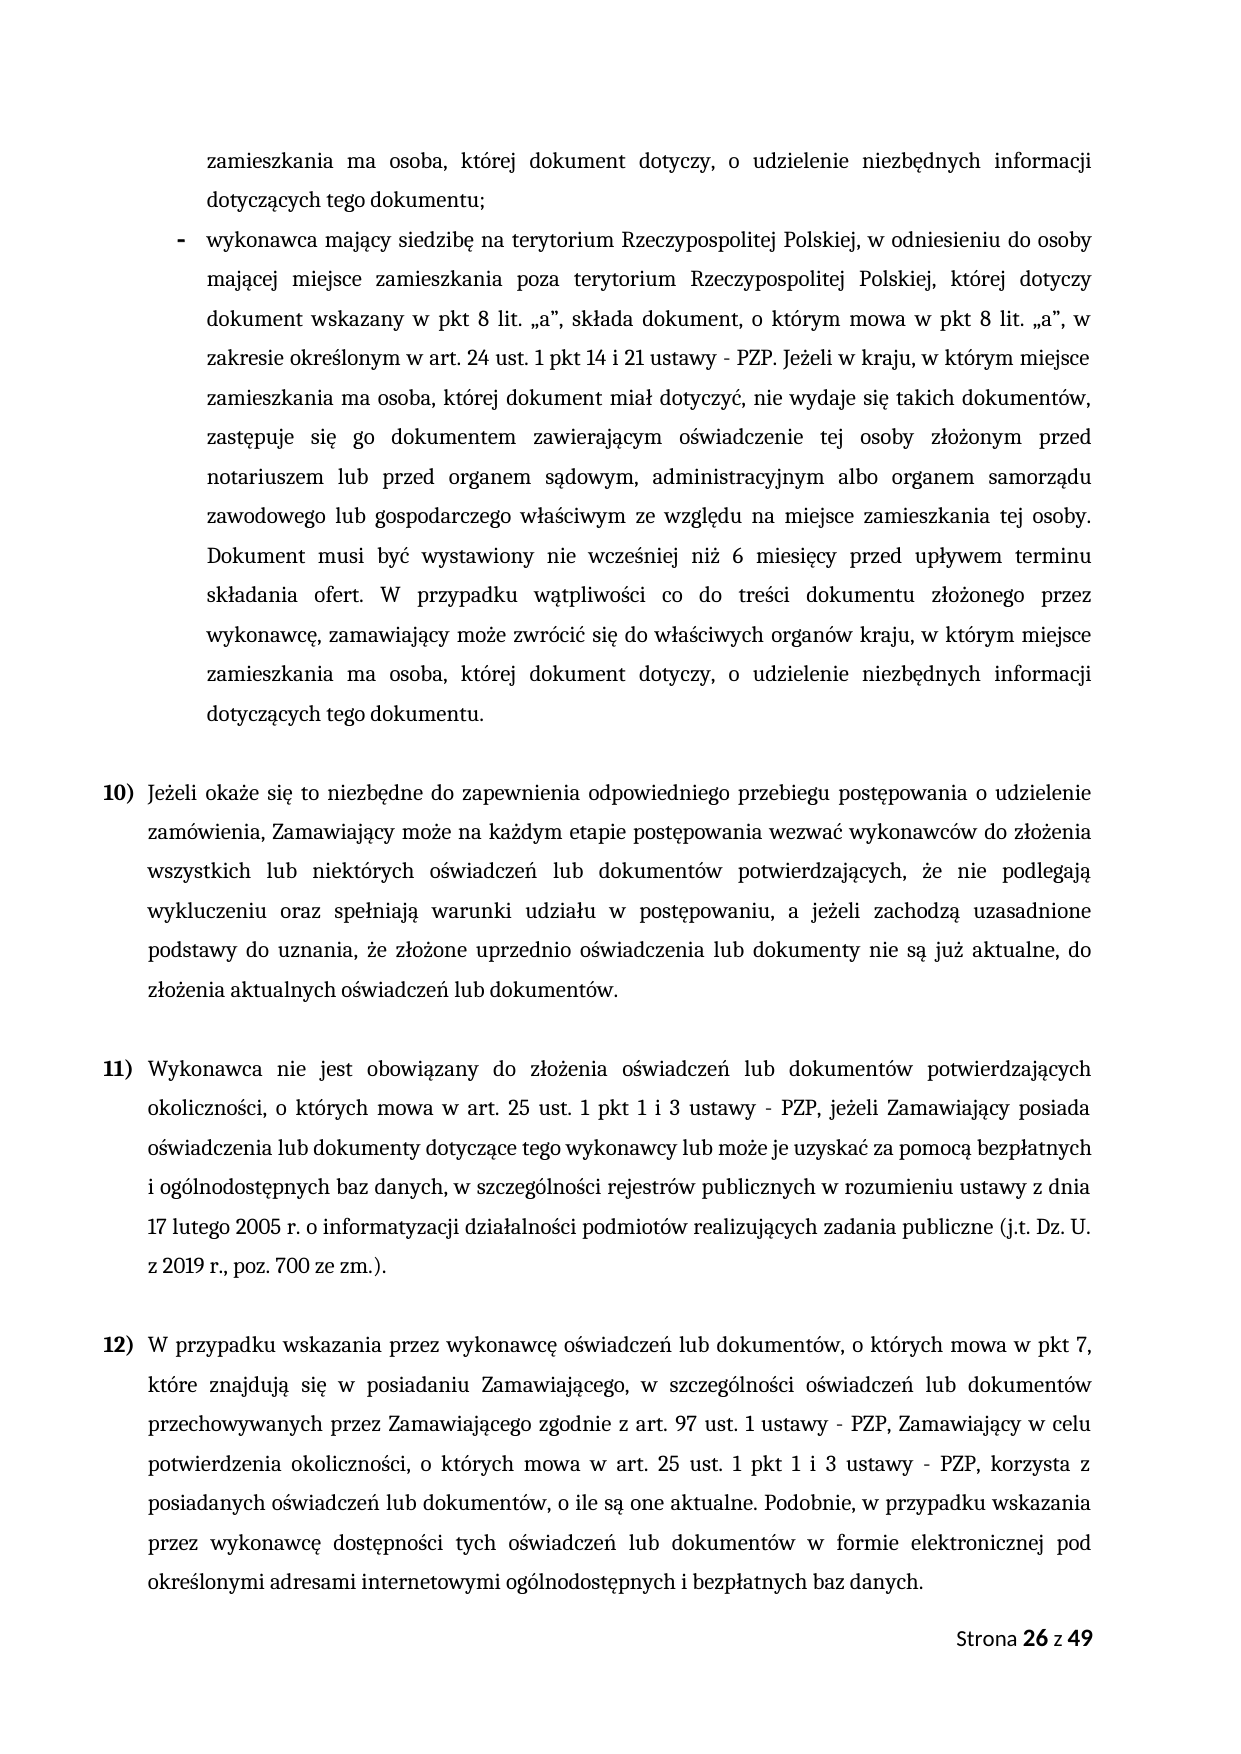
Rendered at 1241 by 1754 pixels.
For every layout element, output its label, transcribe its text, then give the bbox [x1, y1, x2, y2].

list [177, 148, 1093, 213]
list wykonawca mający siedzibę na terytorium Rzeczypospolitej Polskiej, w odniesieniu do osoby mającej miejsce zamieszkania poza terytorium Rzeczypospolitej Polskiej, której dotyczy dokument wskazany w pkt 8 lit. „a”, składa dokument, o którym mowa w pkt 8 lit. „a”, w zakresie określonym w art. 24 ust. 1 pkt 14 i 21 ustawy - PZP. Jeżeli w kraju, w którym miejsce zamieszkania ma osoba, której dokument miał dotyczyć, nie wydaje się takich dokumentów, zastępuje się go dokumentem zawierającym oświadczenie tej osoby złożonym przed notariuszem lub przed organem sądowym, administracyjnym albo organem samorządu zawodowego lub gospodarczego właściwym ze względu na miejsce zamieszkania tej osoby. Dokument musi być wystawiony nie wcześniej niż 6 miesięcy przed upływem terminu składania ofert. W przypadku wątpliwości co do treści dokumentu złożonego przez wykonawcę, zamawiający może zwrócić się do właściwych organów kraju, w którym miejsce zamieszkania ma osoba, której dokument dotyczy, o udzielenie niezbędnych informacji dotyczących tego dokumentu. [177, 227, 1093, 727]
list Wykonawca nie jest obowiązany do złożenia oświadczeń lub dokumentów potwierdzających okoliczności, o których mowa w art. 25 ust. 1 pkt 1 i 3 ustawy - PZP, jeżeli Zamawiający posiada oświadczenia lub dokumenty dotyczące tego wykonawcy lub może je uzyskać za pomocą bezpłatnych i ogólnodostępnych baz danych, w szczególności rejestrów publicznych w rozumieniu ustawy z dnia 17 lutego 2005 r. o informatyzacji działalności podmiotów realizujących zadania publiczne (j.t. Dz. U. z 2019 r., poz. 700 ze zm.). [103, 1056, 1093, 1279]
list Jeżeli okaże się to niezbędne do zapewnienia odpowiedniego przebiegu postępowania o udzielenie zamówienia, Zamawiający może na każdym etapie postępowania wezwać wykonawców do złożenia wszystkich lub niektórych oświadczeń lub dokumentów potwierdzających, że nie podlegają wykluczeniu oraz spełniają warunki udziału w postępowaniu, a jeżeli zachodzą uzasadnione podstawy do uznania, że złożone uprzednio oświadczenia lub dokumenty nie są już aktualne, do złożenia aktualnych oświadczeń lub dokumentów. [103, 779, 1093, 1003]
list W przypadku wskazania przez wykonawcę oświadczeń lub dokumentów, o których mowa w pkt 7, które znajdują się w posiadaniu Zamawiającego, w szczególności oświadczeń lub dokumentów przechowywanych przez Zamawiającego zgodnie z art. 97 ust. 1 ustawy - PZP, Zamawiający w celu potwierdzenia okoliczności, o których mowa w art. 25 ust. 1 pkt 1 i 3 ustawy - PZP, korzysta z posiadanych oświadczeń lub dokumentów, o ile są one aktualne. Podobnie, w przypadku wskazania przez wykonawcę dostępności tych oświadczeń lub dokumentów w formie elektronicznej pod określonymi adresami internetowymi ogólnodostępnych i bezpłatnych baz danych. [103, 1332, 1093, 1595]
